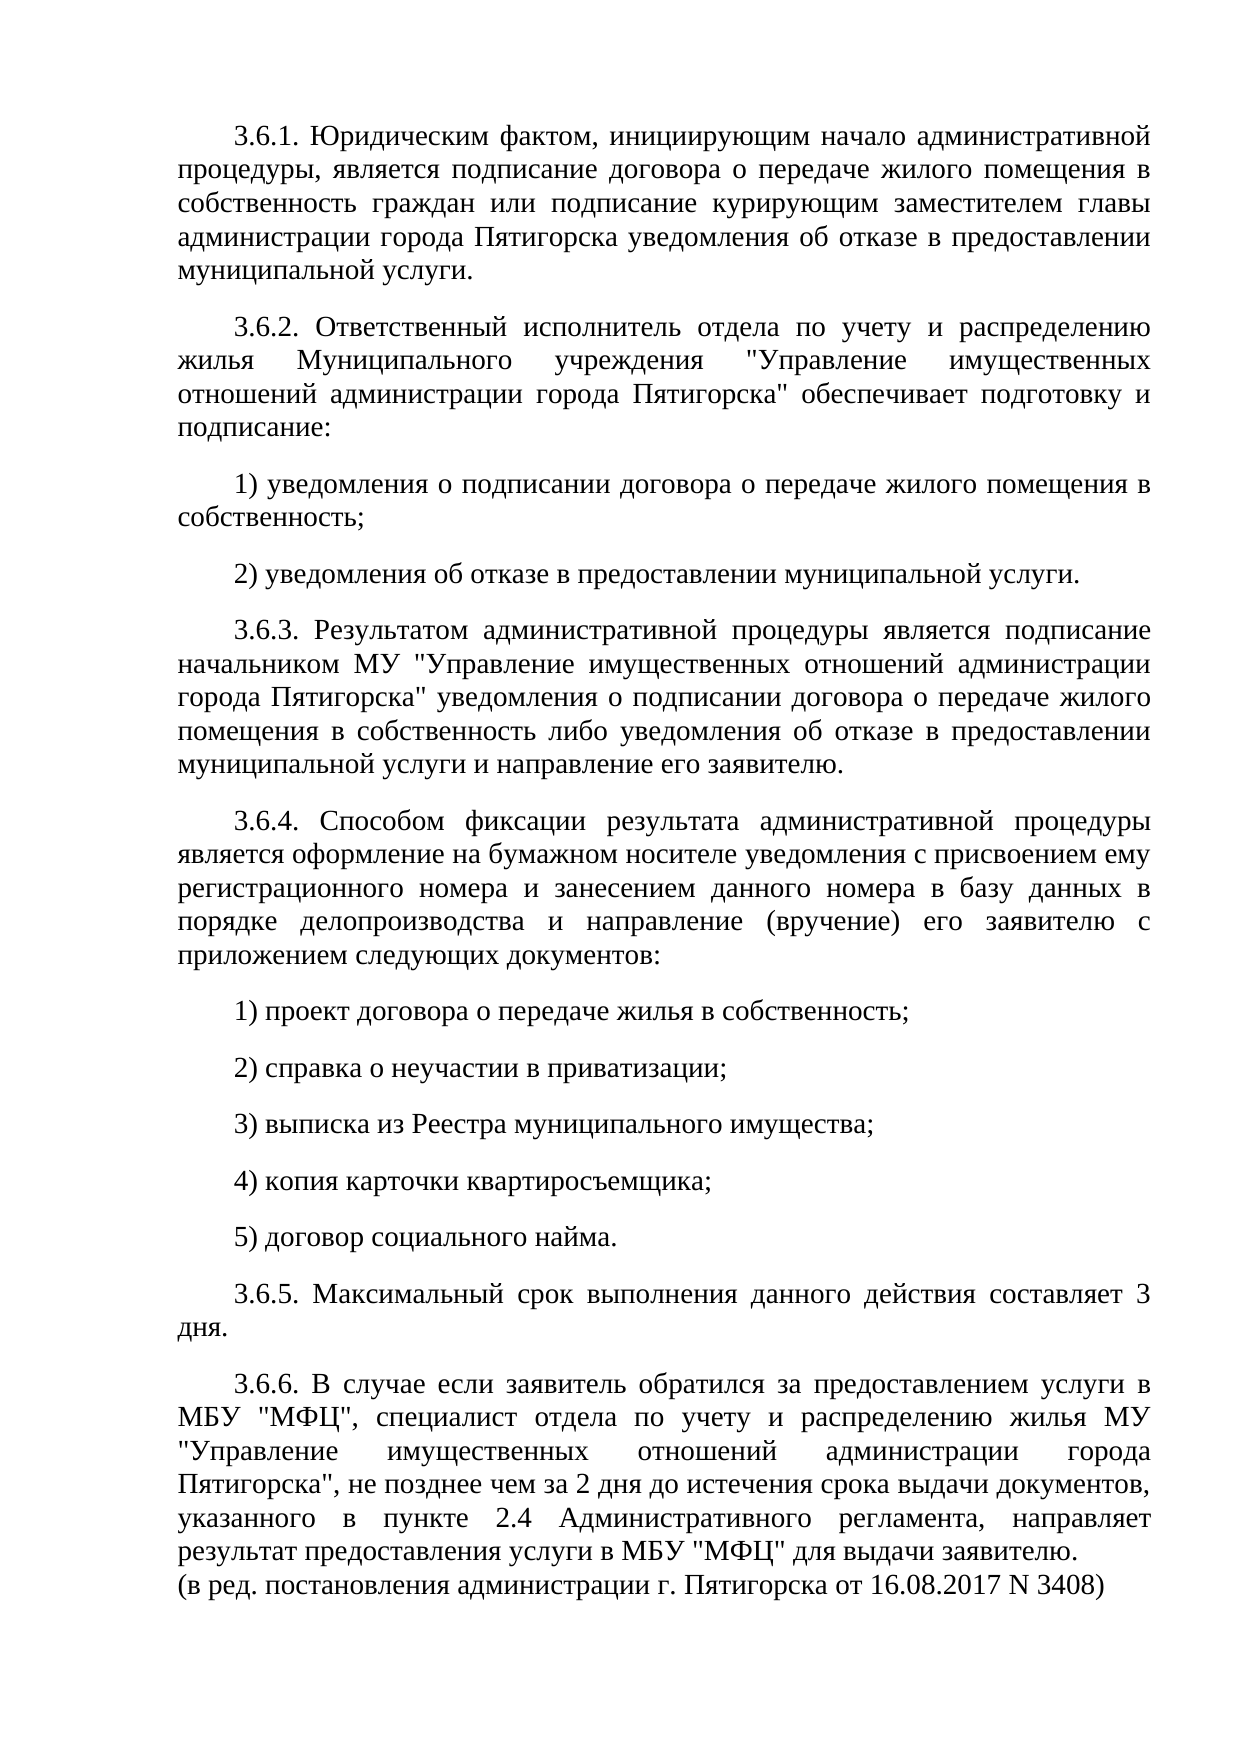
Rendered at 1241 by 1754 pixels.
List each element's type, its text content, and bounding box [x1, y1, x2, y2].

text 2) уведомления об отказе в предоставлении муниципальной услуги. [177, 556, 1152, 589]
text 3.6.4. Способом фиксации результата административной процедуры является оформление на бумажном носителе уведомления с присвоением ему регистрационного номера и занесением данного номера в базу данных в порядке делопроизводства и направление (вручение) его заявителю с приложением следующих документов: [177, 803, 1152, 971]
text 3.6.2. Ответственный исполнитель отдела по учету и распределению жилья Муниципального учреждения "Управление имущественных отношений администрации города Пятигорска" обеспечивает подготовку и подписание: [177, 309, 1152, 443]
text 1) проект договора о передаче жилья в собственность; [177, 993, 1152, 1027]
text 3.6.1. Юридическим фактом, инициирующим начало административной процедуры, является подписание договора о передаче жилого помещения в собственность граждан или подписание курирующим заместителем главы администрации города Пятигорска уведомления об отказе в предоставлении муниципальной услуги. [177, 118, 1152, 286]
text 3.6.6. В случае если заявитель обратился за предоставлением услуги в МБУ "МФЦ", специалист отдела по учету и распределению жилья МУ "Управление имущественных отношений администрации города Пятигорска", не позднее чем за 2 дня до истечения срока выдачи документов, указанного в пункте 2.4 Административного регламента, направляет результат предоставления услуги в МБУ "МФЦ" для выдачи заявителю. [177, 1366, 1152, 1567]
text 2) справка о неучастии в приватизации; [177, 1050, 1152, 1083]
text 4) копия карточки квартиросъемщика; [177, 1163, 1152, 1196]
text 5) договор социального найма. [177, 1219, 1152, 1253]
text (в ред. постановления администрации г. Пятигорска от 16.08.2017 N 3408) [177, 1567, 1152, 1601]
text 3.6.3. Результатом административной процедуры является подписание начальником МУ "Управление имущественных отношений администрации города Пятигорска" уведомления о подписании договора о передаче жилого помещения в собственность либо уведомления об отказе в предоставлении муниципальной услуги и направление его заявителю. [177, 612, 1152, 780]
text 1) уведомления о подписании договора о передаче жилого помещения в собственность; [177, 466, 1152, 533]
text 3) выписка из Реестра муниципального имущества; [177, 1106, 1152, 1140]
text 3.6.5. Максимальный срок выполнения данного действия составляет 3 дня. [177, 1276, 1152, 1343]
